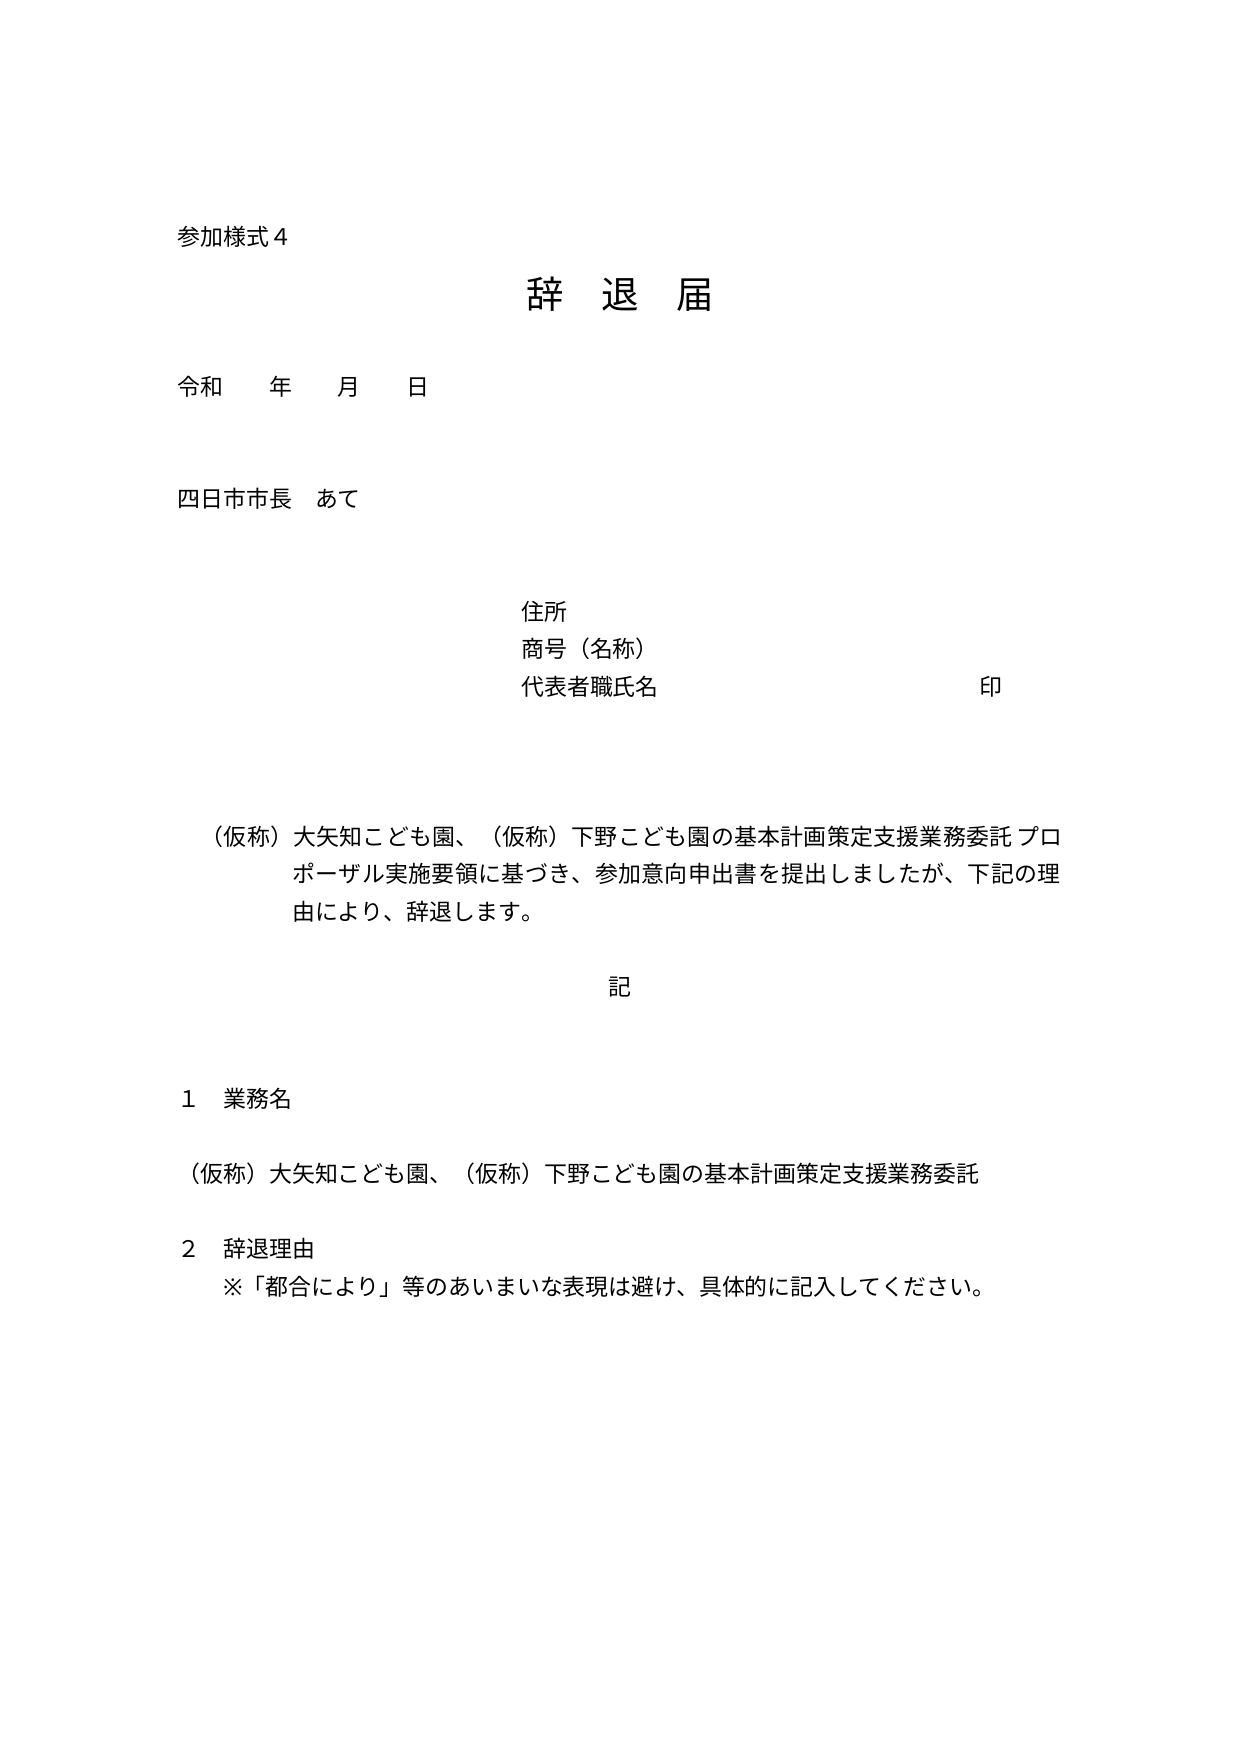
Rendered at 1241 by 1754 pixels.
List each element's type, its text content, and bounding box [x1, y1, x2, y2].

text 代表者職氏名 印 [177, 667, 1063, 704]
text 令和 年 月 日 [177, 367, 1063, 404]
text （仮称）大矢知こども園、（仮称）下野こども園の基本計画策定支援業務委託プロポーザル実施要領に基づき、参加意向申出書を提出しましたが、下記の理由により、辞退します。 [177, 817, 1063, 929]
text ※「都合により」等のあいまいな表現は避け、具体的に記入してください。 [177, 1267, 1063, 1304]
text ２ 辞退理由 [177, 1229, 1063, 1267]
text 辞 退 届 [177, 254, 1063, 329]
text 商号（名称） [177, 629, 1063, 667]
text （仮称）大矢知こども園、（仮称）下野こども園の基本計画策定支援業務委託 [177, 1154, 1063, 1192]
text １ 業務名 [177, 1079, 1063, 1117]
text 参加様式４ [177, 217, 1063, 254]
text 四日市市長 あて [177, 479, 1063, 517]
text 記 [177, 967, 1063, 1004]
text 住所 [177, 592, 1063, 629]
